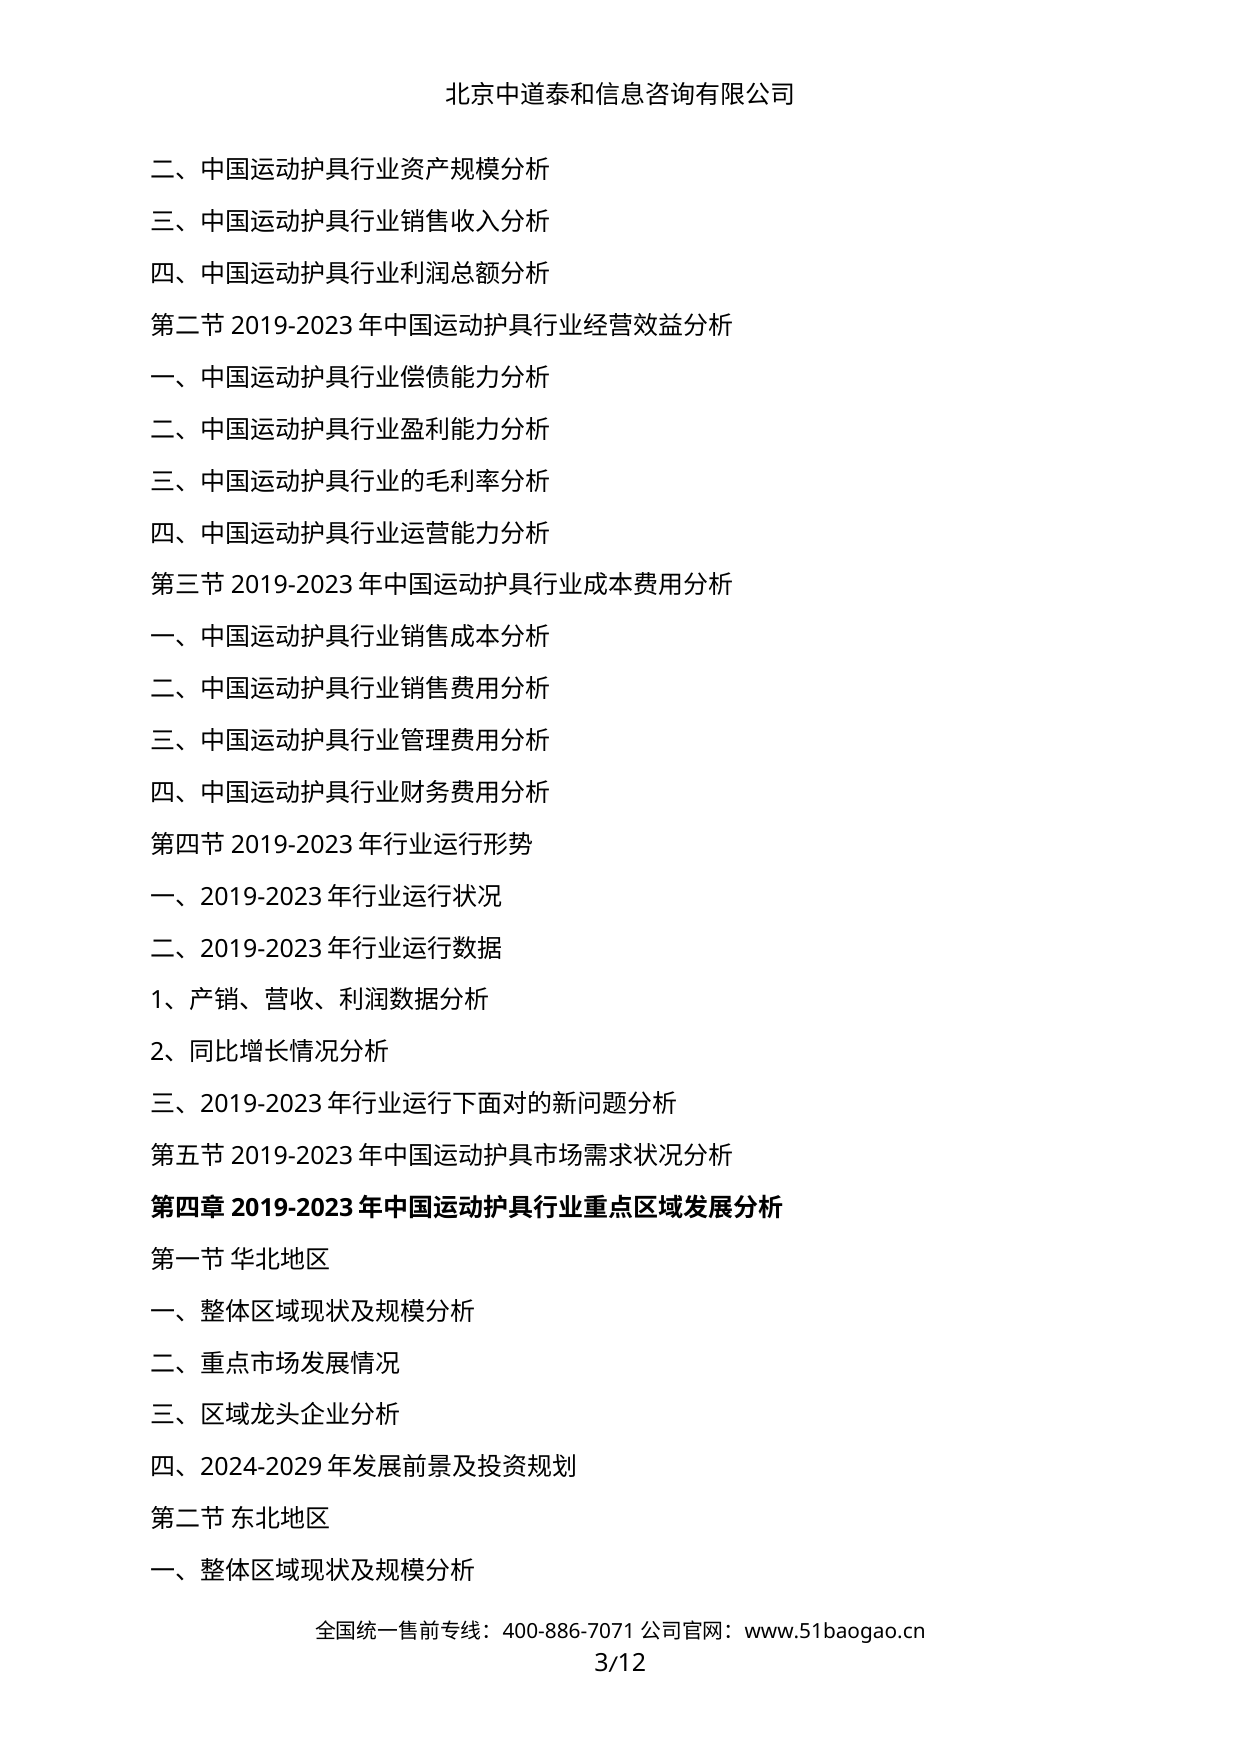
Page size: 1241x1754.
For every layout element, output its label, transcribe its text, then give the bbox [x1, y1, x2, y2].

text 四、中国运动护具行业财务费用分析 [150, 772, 1090, 809]
text 1、产销、营收、利润数据分析 [150, 980, 1090, 1016]
text 第五节 2019-2023年中国运动护具市场需求状况分析 [150, 1136, 1090, 1172]
text 二、中国运动护具行业销售费用分析 [150, 669, 1090, 705]
text 四、中国运动护具行业利润总额分析 [150, 254, 1090, 290]
text 二、中国运动护具行业盈利能力分析 [150, 409, 1090, 446]
text 第二节 东北地区 [150, 1499, 1090, 1535]
text 三、区域龙头企业分析 [150, 1395, 1090, 1431]
text 第一节 华北地区 [150, 1239, 1090, 1276]
text 第四节 2019-2023年行业运行形势 [150, 824, 1090, 861]
text 一、中国运动护具行业销售成本分析 [150, 617, 1090, 653]
text 第三节 2019-2023年中国运动护具行业成本费用分析 [150, 565, 1090, 601]
text 三、2019-2023年行业运行下面对的新问题分析 [150, 1084, 1090, 1120]
text 一、整体区域现状及规模分析 [150, 1291, 1090, 1327]
text 2、同比增长情况分析 [150, 1032, 1090, 1068]
text 一、2019-2023年行业运行状况 [150, 876, 1090, 912]
text 四、中国运动护具行业运营能力分析 [150, 513, 1090, 549]
text 一、整体区域现状及规模分析 [150, 1551, 1090, 1587]
text 四、2024-2029年发展前景及投资规划 [150, 1447, 1090, 1483]
text 三、中国运动护具行业管理费用分析 [150, 721, 1090, 757]
text 三、中国运动护具行业的毛利率分析 [150, 461, 1090, 497]
text 二、重点市场发展情况 [150, 1343, 1090, 1379]
text 二、2019-2023年行业运行数据 [150, 928, 1090, 964]
text 第四章 2019-2023年中国运动护具行业重点区域发展分析 [150, 1187, 1090, 1224]
text 二、中国运动护具行业资产规模分析 [150, 150, 1090, 186]
text 一、中国运动护具行业偿债能力分析 [150, 357, 1090, 394]
text 第二节 2019-2023年中国运动护具行业经营效益分析 [150, 306, 1090, 342]
text 三、中国运动护具行业销售收入分析 [150, 202, 1090, 238]
